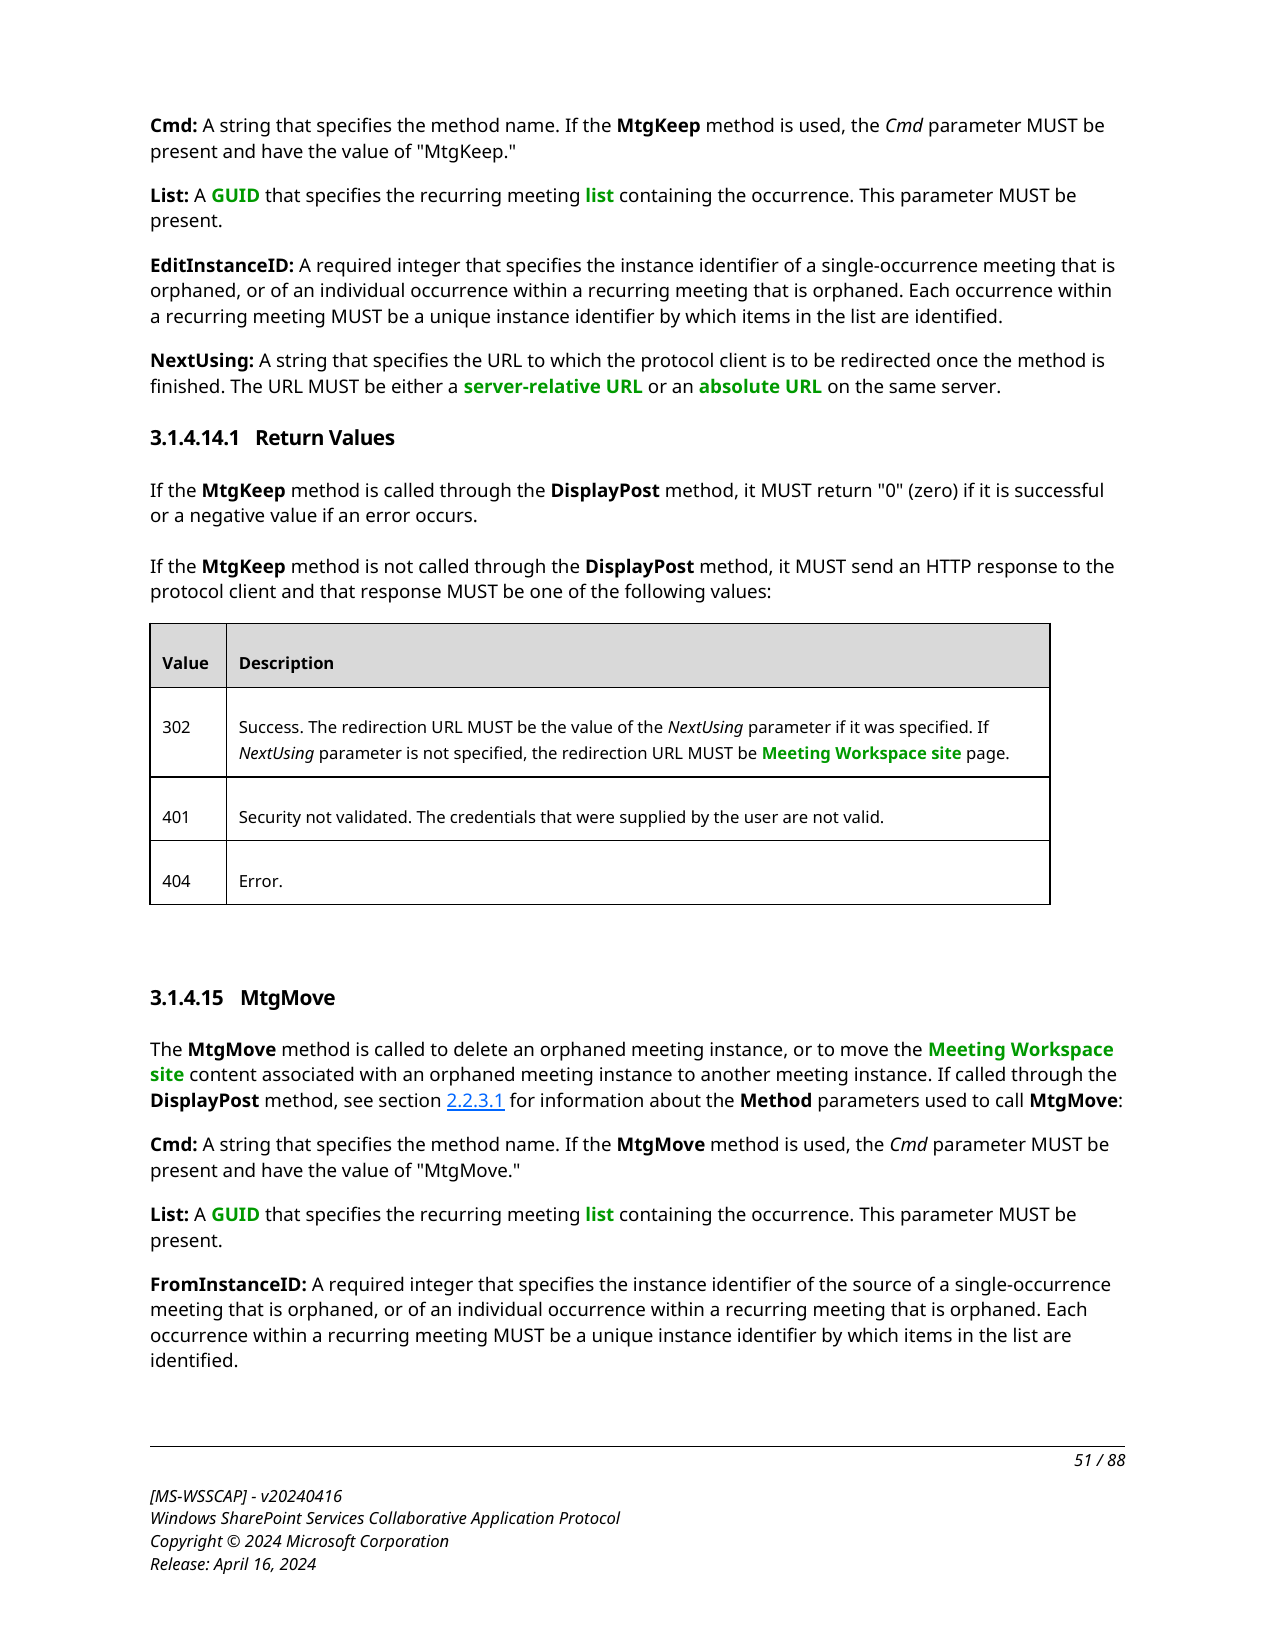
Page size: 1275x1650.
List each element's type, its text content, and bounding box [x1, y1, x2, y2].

text Cmd: A string that specifies the method name. If the MtgMove method is used, the Cmd parameter MUST be present and have the value of "MtgMove." [150, 1132, 1125, 1183]
table_cell Security not validated. The credentials that were supplied by the user are not valid. [227, 778, 1049, 840]
table_header Value [151, 624, 226, 687]
text List: A GUID that specifies the recurring meeting list containing the occurrence. This parameter MUST be present. [150, 1201, 1125, 1252]
subtitle Return Values [150, 423, 1125, 452]
table_cell 404 [151, 841, 226, 904]
text If the MtgKeep method is not called through the DisplayPost method, it MUST send an HTTP response to the protocol client and that response MUST be one of the following values: [150, 553, 1125, 604]
text Cmd: A string that specifies the method name. If the MtgKeep method is used, the Cmd parameter MUST be present and have the value of "MtgKeep." [150, 112, 1125, 163]
text EditInstanceID: A required integer that specifies the instance identifier of a single-occurrence meeting that is orphaned, or of an individual occurrence within a recurring meeting that is orphaned. Each occurrence within a recurring meeting MUST be a unique instance identifier by which items in the list are identified. [150, 252, 1125, 329]
table_cell 401 [151, 778, 226, 840]
text If the MtgKeep method is called through the DisplayPost method, it MUST return "0" (zero) if it is successful or a negative value if an error occurs. [150, 477, 1125, 528]
table_cell 302 [151, 688, 226, 776]
text FromInstanceID: A required integer that specifies the instance identifier of the source of a single-occurrence meeting that is orphaned, or of an individual occurrence within a recurring meeting that is orphaned. Each occurrence within a recurring meeting MUST be a unique instance identifier by which items in the list are identified. [150, 1271, 1125, 1373]
text The MtgMove method is called to delete an orphaned meeting instance, or to move the Meeting Workspace site content associated with an orphaned meeting instance to another meeting instance. If called through the DisplayPost method, see section 2.2.3.1 for information about the Method parameters used to call MtgMove: [150, 1036, 1125, 1113]
text NextUsing: A string that specifies the URL to which the protocol client is to be redirected once the method is finished. The URL MUST be either a server-relative URL or an absolute URL on the same server. [150, 347, 1125, 398]
table_header Description [227, 624, 1049, 687]
table_cell Success. The redirection URL MUST be the value of the NextUsing parameter if it was specified. If NextUsing parameter is not specified, the redirection URL MUST be Meeting Workspace site page. [227, 688, 1049, 776]
table_cell Error. [227, 841, 1049, 904]
text List: A GUID that specifies the recurring meeting list containing the occurrence. This parameter MUST be present. [150, 182, 1125, 233]
subtitle MtgMove [150, 983, 1125, 1011]
